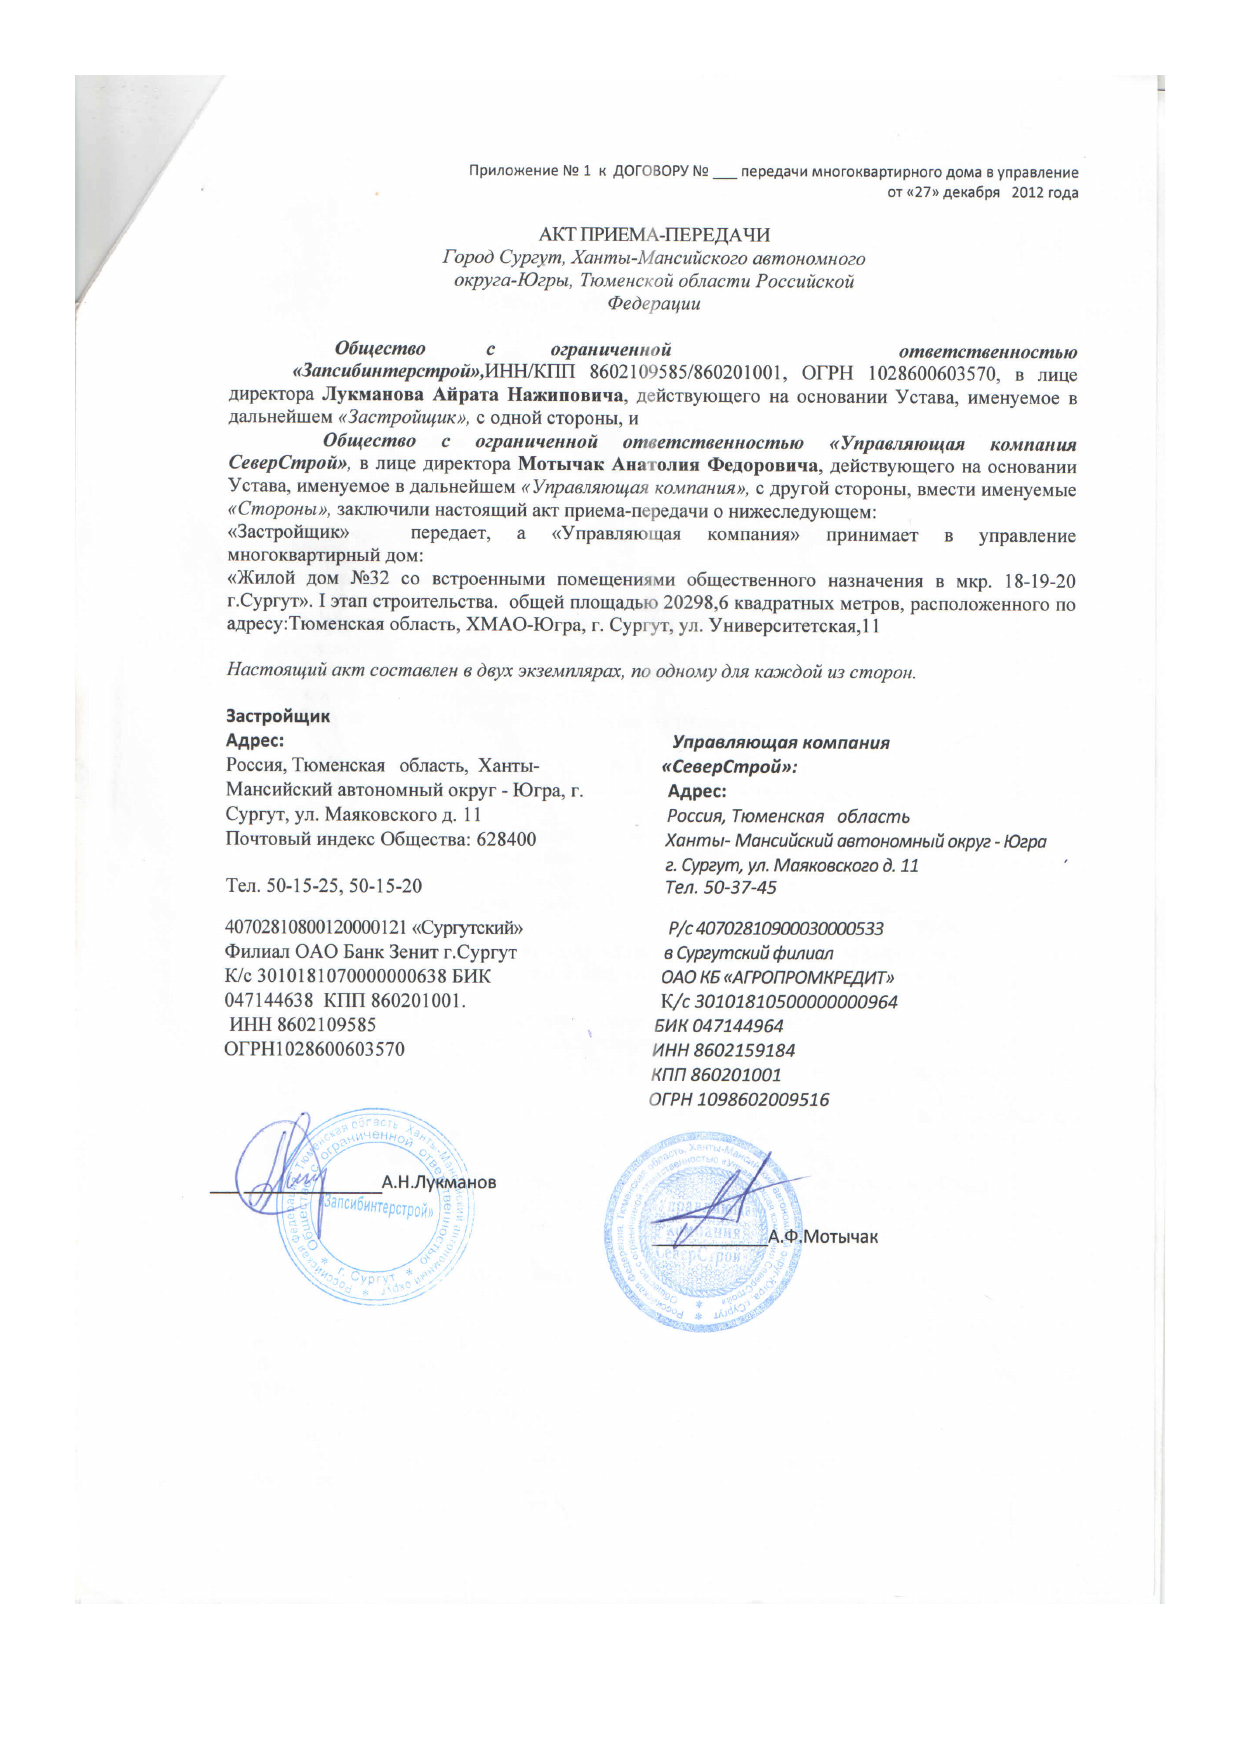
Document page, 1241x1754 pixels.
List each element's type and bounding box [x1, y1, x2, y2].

picture [75, 75, 1166, 1604]
